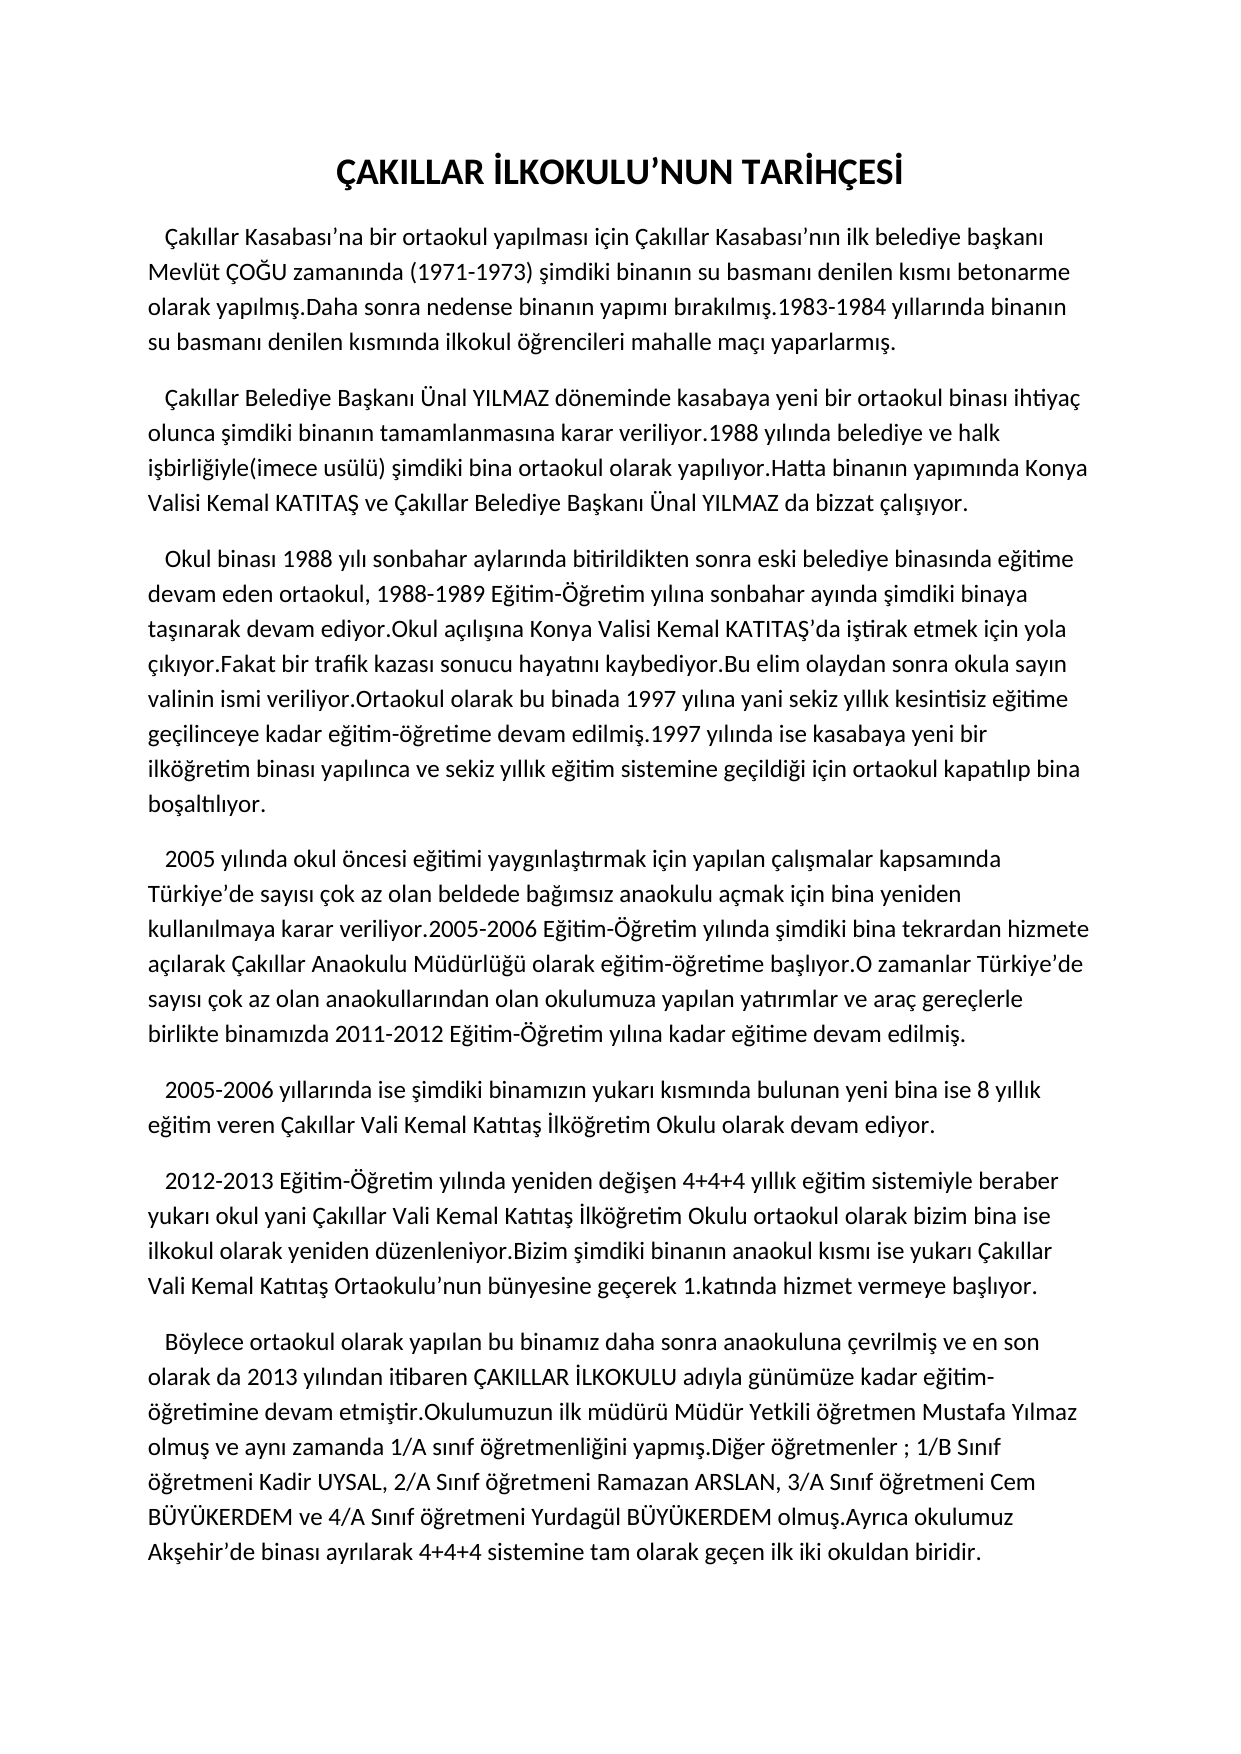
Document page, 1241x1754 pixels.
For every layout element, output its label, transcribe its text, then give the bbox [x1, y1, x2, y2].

text Böylece ortaokul olarak yapılan bu binamız daha sonra anaokuluna çevrilmiş ve en son olarak da 2013 yılından itibaren ÇAKILLAR İLKOKULU adıyla günümüze kadar eğitim-öğretimine devam etmiştir.Okulumuzun ilk müdürü Müdür Yetkili öğretmen Mustafa Yılmaz olmuş ve aynı zamanda 1/A sınıf öğretmenliğini yapmış.Diğer öğretmenler ; 1/B Sınıf öğretmeni Kadir UYSAL, 2/A Sınıf öğretmeni Ramazan ARSLAN, 3/A Sınıf öğretmeni Cem BÜYÜKERDEM ve 4/A Sınıf öğretmeni Yurdagül BÜYÜKERDEM olmuş.Ayrıca okulumuz Akşehir’de binası ayrılarak 4+4+4 sistemine tam olarak geçen ilk iki okuldan biridir. [148, 1326, 1093, 1567]
text Çakıllar Kasabası’na bir ortaokul yapılması için Çakıllar Kasabası’nın ilk belediye başkanı Mevlüt ÇOĞU zamanında (1971-1973) şimdiki binanın su basmanı denilen kısmı betonarme olarak yapılmış.Daha sonra nedense binanın yapımı bırakılmış.1983-1984 yıllarında binanın su basmanı denilen kısmında ilkokul öğrencileri mahalle maçı yaparlarmış. [148, 221, 1093, 357]
text Çakıllar Belediye Başkanı Ünal YILMAZ döneminde kasabaya yeni bir ortaokul binası ihtiyaç olunca şimdiki binanın tamamlanmasına karar veriliyor.1988 yılında belediye ve halk işbirliğiyle(imece usülü) şimdiki bina ortaokul olarak yapılıyor.Hatta binanın yapımında Konya Valisi Kemal KATITAŞ ve Çakıllar Belediye Başkanı Ünal YILMAZ da bizzat çalışıyor. [148, 382, 1093, 517]
text 2005 yılında okul öncesi eğitimi yaygınlaştırmak için yapılan çalışmalar kapsamında Türkiye’de sayısı çok az olan beldede bağımsız anaokulu açmak için bina yeniden kullanılmaya karar veriliyor.2005-2006 Eğitim-Öğretim yılında şimdiki bina tekrardan hizmete açılarak Çakıllar Anaokulu Müdürlüğü olarak eğitim-öğretime başlıyor.O zamanlar Türkiye’de sayısı çok az olan anaokullarından olan okulumuza yapılan yatırımlar ve araç gereçlerle birlikte binamızda 2011-2012 Eğitim-Öğretim yılına kadar eğitime devam edilmiş. [148, 844, 1093, 1049]
text ÇAKILLAR İLKOKULU’NUN TARİHÇESİ [148, 148, 1093, 193]
text 2005-2006 yıllarında ise şimdiki binamızın yukarı kısmında bulunan yeni bina ise 8 yıllık eğitim veren Çakıllar Vali Kemal Katıtaş İlköğretim Okulu olarak devam ediyor. [148, 1074, 1093, 1140]
text Okul binası 1988 yılı sonbahar aylarında bitirildikten sonra eski belediye binasında eğitime devam eden ortaokul, 1988-1989 Eğitim-Öğretim yılına sonbahar ayında şimdiki binaya taşınarak devam ediyor.Okul açılışına Konya Valisi Kemal KATITAŞ’da iştirak etmek için yola çıkıyor.Fakat bir trafik kazası sonucu hayatını kaybediyor.Bu elim olaydan sonra okula sayın valinin ismi veriliyor.Ortaokul olarak bu binada 1997 yılına yani sekiz yıllık kesintisiz eğitime geçilinceye kadar eğitim-öğretime devam edilmiş.1997 yılında ise kasabaya yeni bir ilköğretim binası yapılınca ve sekiz yıllık eğitim sistemine geçildiği için ortaokul kapatılıp bina boşaltılıyor. [148, 543, 1093, 818]
text 2012-2013 Eğitim-Öğretim yılında yeniden değişen 4+4+4 yıllık eğitim sistemiyle beraber yukarı okul yani Çakıllar Vali Kemal Katıtaş İlköğretim Okulu ortaokul olarak bizim bina ise ilkokul olarak yeniden düzenleniyor.Bizim şimdiki binanın anaokul kısmı ise yukarı Çakıllar Vali Kemal Katıtaş Ortaokulu’nun bünyesine geçerek 1.katında hizmet vermeye başlıyor. [148, 1165, 1093, 1301]
